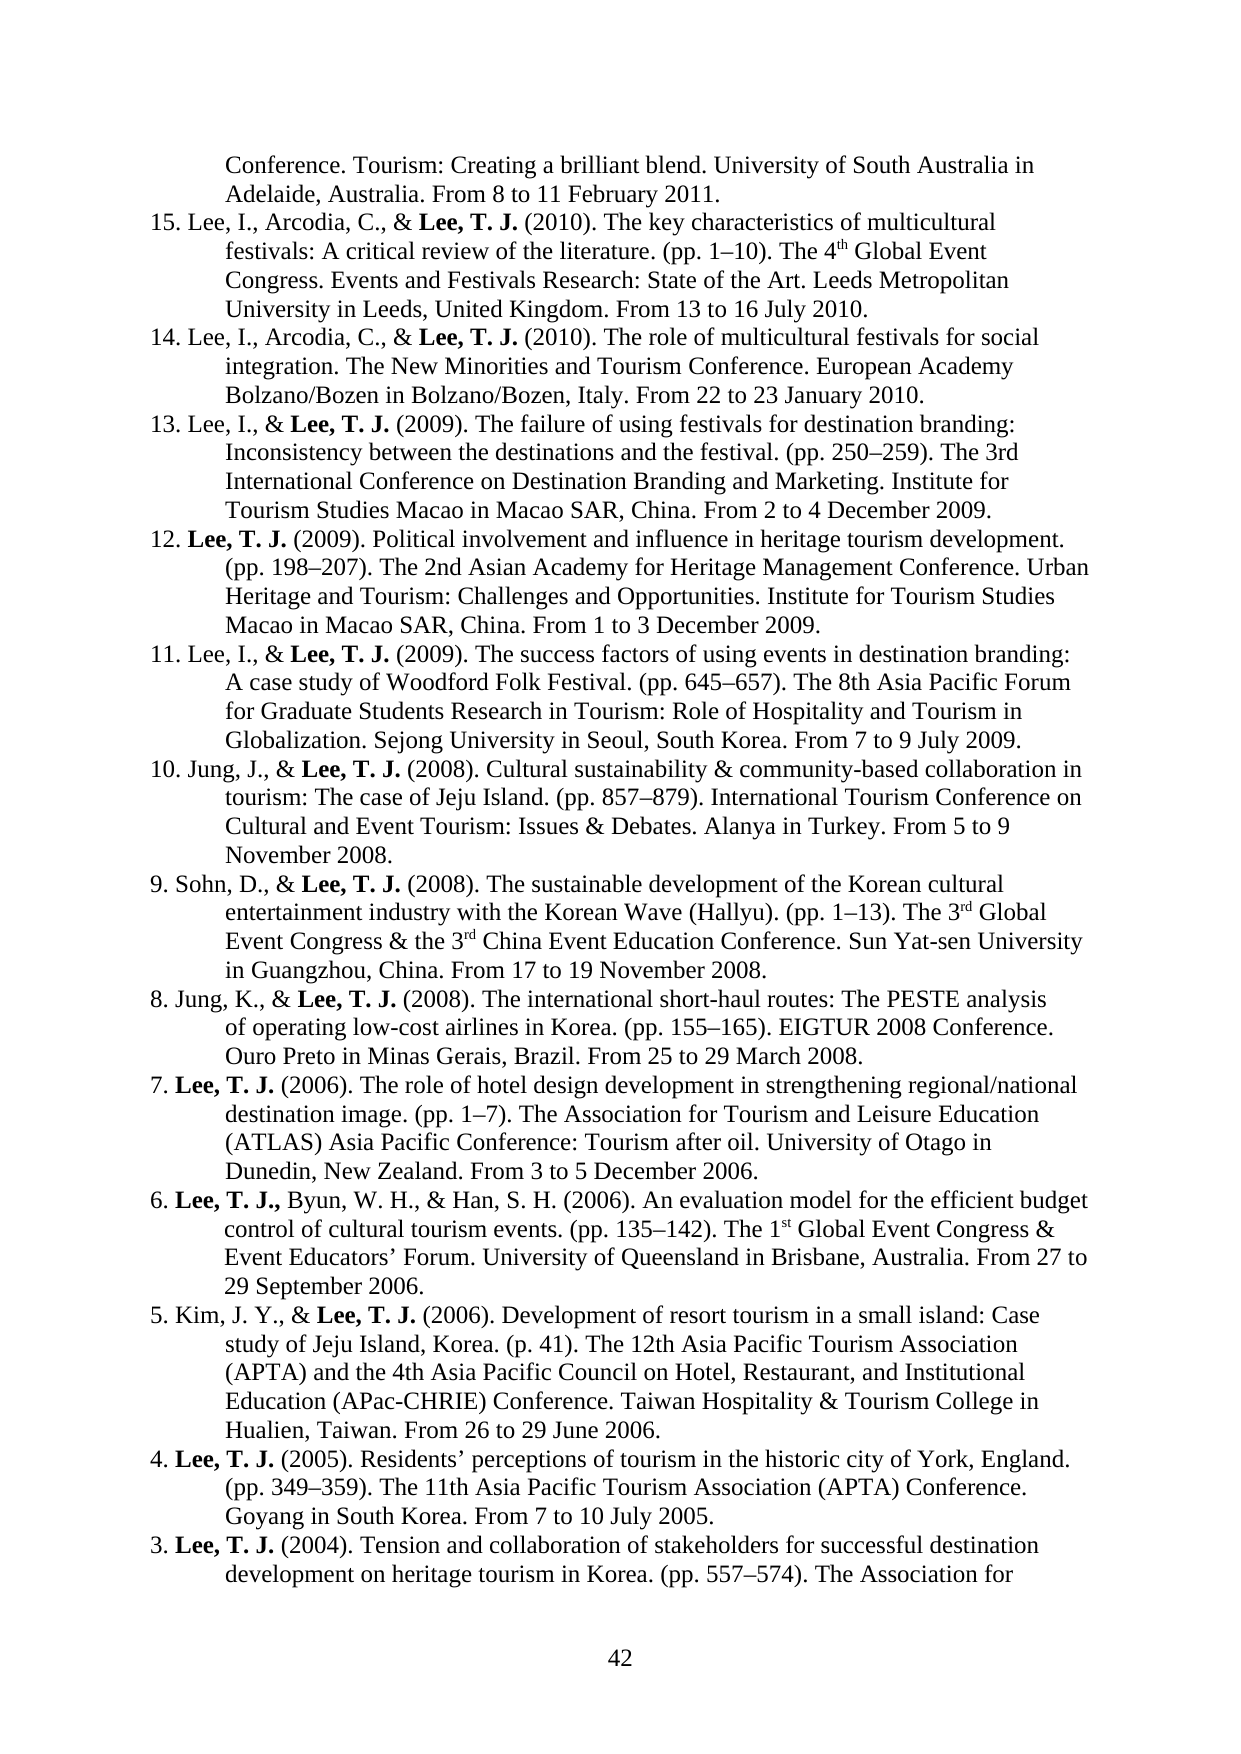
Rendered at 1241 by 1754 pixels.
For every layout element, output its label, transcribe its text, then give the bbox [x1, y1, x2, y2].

text (APTA) and the 4th Asia Pacific Council on Hotel, Restaurant, and Institutional [150, 1357, 1090, 1386]
text University in Leeds, United Kingdom. From 13 to 16 July 2010. [150, 294, 1090, 322]
text for Graduate Students Research in Tourism: Role of Hospitality and Tourism in [150, 696, 1090, 725]
text Goyang in South Korea. From 7 to 10 July 2005. [150, 1501, 1090, 1530]
text International Conference on Destination Branding and Marketing. Institute for Tourism Studies Macao in Macao SAR, China. From 2 to 4 December 2009. [150, 466, 1090, 524]
text 14. Lee, I., Arcodia, C., & Lee, T. J. (2010). The role of multicultural festivals for social [150, 322, 1090, 351]
text 13. Lee, I., & Lee, T. J. (2009). The failure of using festivals for destination branding: [150, 409, 1090, 437]
text Inconsistency between the destinations and the festival. (pp. 250–259). The 3rd [150, 437, 1090, 466]
text development on heritage tourism in Korea. (pp. 557–574). The Association for [150, 1559, 1090, 1587]
text 8. Jung, K., & Lee, T. J. (2008). The international short-haul routes: The PESTE analysis [150, 984, 1090, 1012]
text 7. Lee, T. J. (2006). The role of hotel design development in strengthening regional/national [150, 1070, 1090, 1099]
text 3. Lee, T. J. (2004). Tension and collaboration of stakeholders for successful destination [150, 1530, 1090, 1559]
text Dunedin, New Zealand. From 3 to 5 December 2006. [150, 1156, 1090, 1185]
text festivals: A critical review of the literature. (pp. 1–10). The 4th Global Event [150, 236, 1090, 265]
text 9. Sohn, D., & Lee, T. J. (2008). The sustainable development of the Korean cultural [150, 869, 1090, 897]
text 5. Kim, J. Y., & Lee, T. J. (2006). Development of resort tourism in a small island: Case [150, 1300, 1090, 1329]
text 6. Lee, T. J., Byun, W. H., & Han, S. H. (2006). An evaluation model for the efficient budget control of cultural tourism events. (pp. 135–142). The 1st Global Event Congress & Event Educators’ Forum. University of Queensland in Brisbane, Australia. From 27 to 29 September 2006. [150, 1185, 1090, 1300]
text Conference. Tourism: Creating a brilliant blend. University of South Australia in Adelaide, Australia. From 8 to 11 February 2011. [225, 150, 1090, 207]
text 15. Lee, I., Arcodia, C., & Lee, T. J. (2010). The key characteristics of multicultural [150, 207, 1090, 236]
text A case study of Woodford Folk Festival. (pp. 645–657). The 8th Asia Pacific Forum [150, 667, 1090, 696]
text Congress. Events and Festivals Research: State of the Art. Leeds Metropolitan [150, 265, 1090, 294]
text (pp. 349–359). The 11th Asia Pacific Tourism Association (APTA) Conference. [150, 1472, 1090, 1501]
text Event Congress & the 3rd China Event Education Conference. Sun Yat-sen University in Guangzhou, China. From 17 to 19 November 2008. [225, 926, 1090, 984]
text integration. The New Minorities and Tourism Conference. European Academy Bolzano/Bozen in Bolzano/Bozen, Italy. From 22 to 23 January 2010. [150, 351, 1090, 409]
text November 2008. [150, 840, 1090, 869]
text Education (APac-CHRIE) Conference. Taiwan Hospitality & Tourism College in [150, 1386, 1090, 1415]
text study of Jeju Island, Korea. (p. 41). The 12th Asia Pacific Tourism Association [150, 1329, 1090, 1357]
text of operating low-cost airlines in Korea. (pp. 155–165). EIGTUR 2008 Conference. Ouro Preto in Minas Gerais, Brazil. From 25 to 29 March 2008. [150, 1012, 1090, 1070]
text Cultural and Event Tourism: Issues & Debates. Alanya in Turkey. From 5 to 9 [150, 811, 1090, 840]
text (ATLAS) Asia Pacific Conference: Tourism after oil. University of Otago in [150, 1127, 1090, 1156]
text Heritage and Tourism: Challenges and Opportunities. Institute for Tourism Studies Macao in Macao SAR, China. From 1 to 3 December 2009. [150, 581, 1090, 639]
text tourism: The case of Jeju Island. (pp. 857–879). International Tourism Conference on [150, 782, 1090, 811]
text destination image. (pp. 1–7). The Association for Tourism and Leisure Education [150, 1099, 1090, 1127]
text (pp. 198–207). The 2nd Asian Academy for Heritage Management Conference. Urban [150, 552, 1090, 581]
text 12. Lee, T. J. (2009). Political involvement and influence in heritage tourism development. [150, 524, 1090, 552]
text 4. Lee, T. J. (2005). Residents’ perceptions of tourism in the historic city of York, England. [150, 1444, 1090, 1472]
text entertainment industry with the Korean Wave (Hallyu). (pp. 1–13). The 3rd Global [150, 897, 1090, 926]
text Hualien, Taiwan. From 26 to 29 June 2006. [150, 1415, 1090, 1444]
text 10. Jung, J., & Lee, T. J. (2008). Cultural sustainability & community-based collaboration in [150, 754, 1090, 782]
text Globalization. Sejong University in Seoul, South Korea. From 7 to 9 July 2009. [150, 725, 1090, 754]
text 11. Lee, I., & Lee, T. J. (2009). The success factors of using events in destination branding: [150, 639, 1090, 667]
